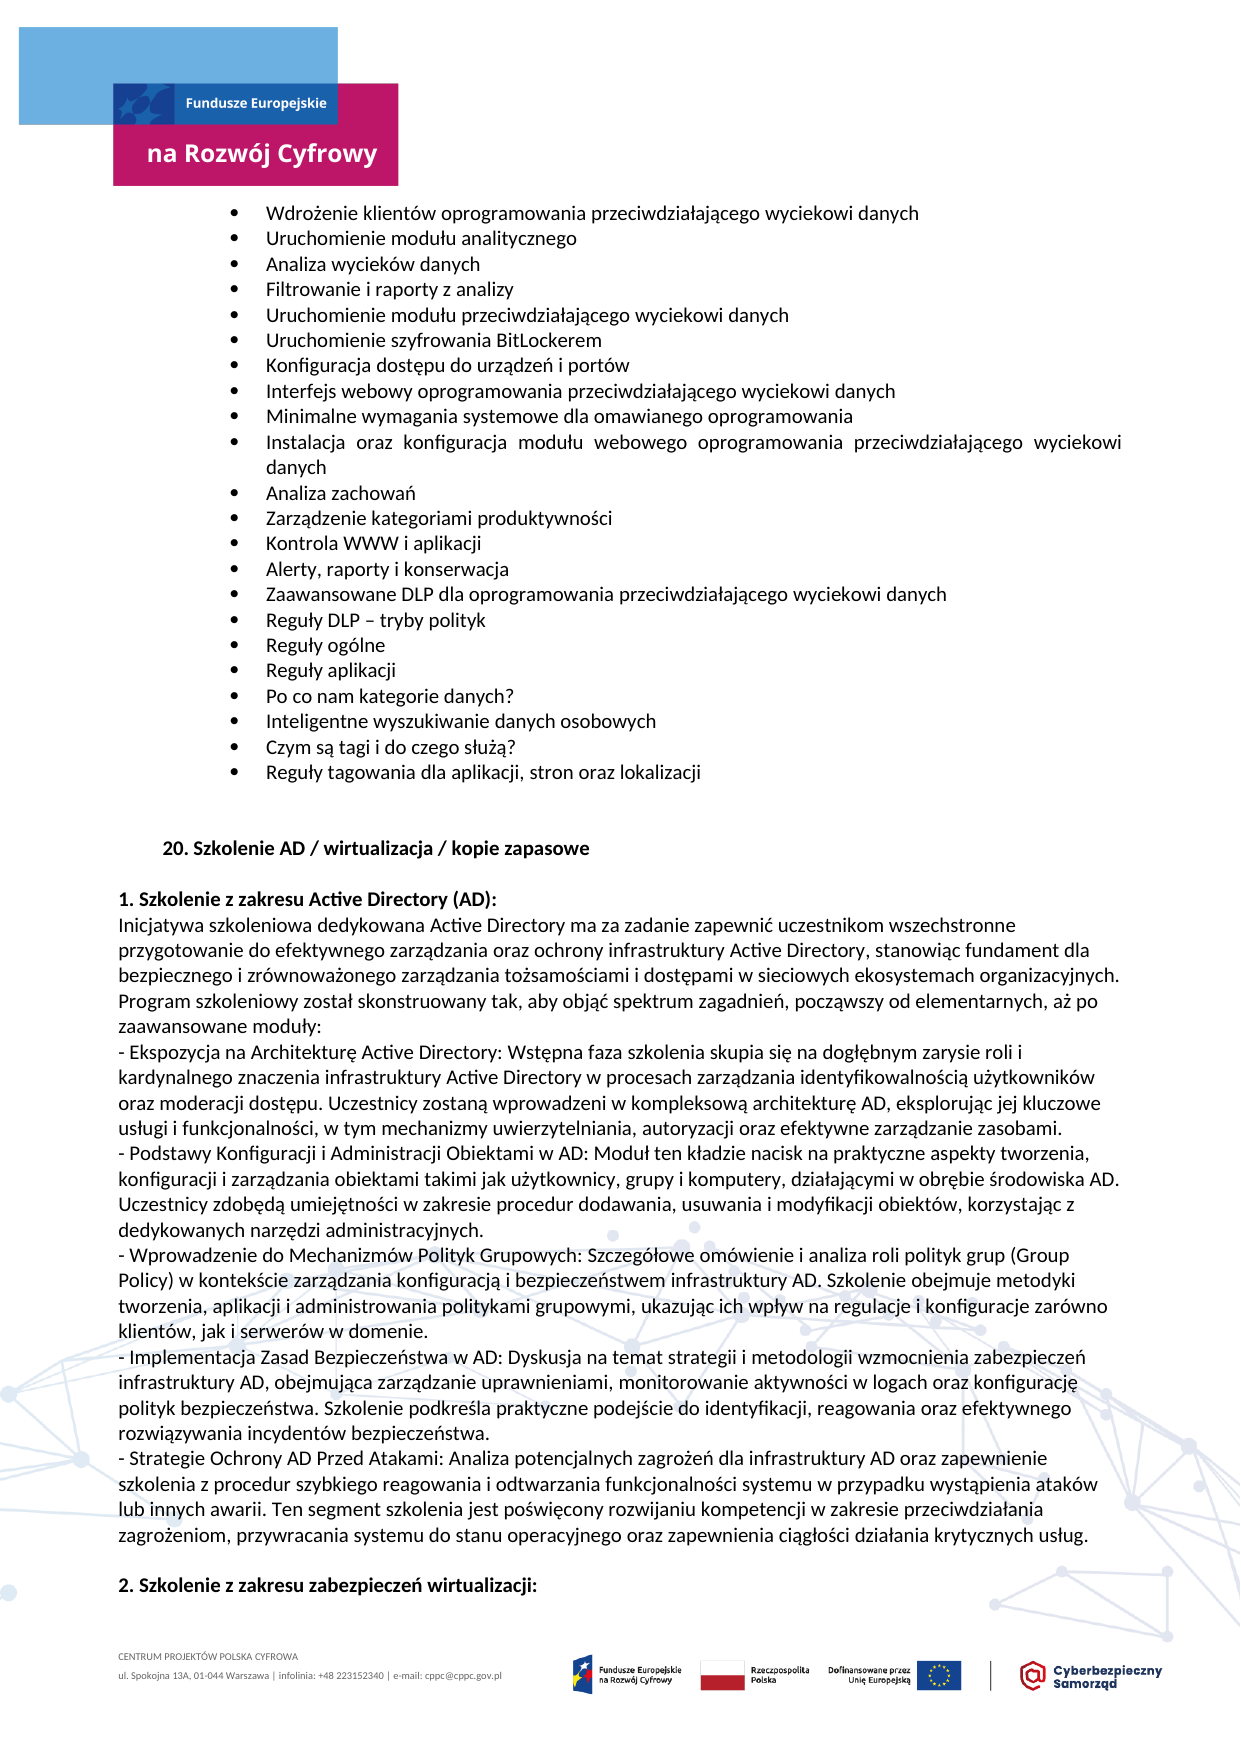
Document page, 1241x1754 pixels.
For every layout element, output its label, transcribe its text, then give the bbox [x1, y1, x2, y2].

picture [0, 1221, 1240, 1754]
list Analiza wycieków danych [231, 251, 1122, 276]
list Uruchomienie modułu przeciwdziałającego wyciekowi danych [231, 302, 1122, 327]
text Inicjatywa szkoleniowa dedykowana Active Directory ma za zadanie zapewnić uczestnikom wszechstronne przygotowanie do efektywnego zarządzania oraz ochrony infrastruktury Active Directory, stanowiąc fundament dla bezpiecznego i zrównoważonego zarządzania tożsamościami i dostępami w sieciowych ekosystemach organizacyjnych. Program szkoleniowy został skonstruowany tak, aby objąć spektrum zagadnień, począwszy od elementarnych, aż po zaawansowane moduły: [118, 912, 1122, 1039]
text 1. Szkolenie z zakresu Active Directory (AD): [118, 886, 1122, 912]
list Minimalne wymagania systemowe dla omawianego oprogramowania [231, 403, 1122, 429]
list Inteligentne wyszukiwanie danych osobowych [231, 708, 1122, 734]
list Analiza zachowań [231, 480, 1122, 505]
text - Implementacja Zasad Bezpieczeństwa w AD: Dyskusja na temat strategii i metodologii wzmocnienia zabezpieczeń infrastruktury AD, obejmująca zarządzanie uprawnieniami, monitorowanie aktywności w logach oraz konfigurację polityk bezpieczeństwa. Szkolenie podkreśla praktyczne podejście do identyfikacji, reagowania oraz efektywnego rozwiązywania incydentów bezpieczeństwa. [118, 1344, 1122, 1446]
list Zarządzenie kategoriami produktywności [231, 505, 1122, 531]
text 2. Szkolenie z zakresu zabezpieczeń wirtualizacji: [118, 1573, 1122, 1598]
text - Podstawy Konfiguracji i Administracji Obiektami w AD: Moduł ten kładzie nacisk na praktyczne aspekty tworzenia, konfiguracji i zarządzania obiektami takimi jak użytkownicy, grupy i komputery, działającymi w obrębie środowiska AD. Uczestnicy zdobędą umiejętności w zakresie procedur dodawania, usuwania i modyfikacji obiektów, korzystając z dedykowanych narzędzi administracyjnych. [118, 1141, 1122, 1242]
list Instalacja oraz konfiguracja modułu webowego oprogramowania przeciwdziałającego wyciekowi danych [231, 429, 1122, 480]
list Reguły aplikacji [231, 658, 1122, 683]
text - Ekspozycja na Architekturę Active Directory: Wstępna faza szkolenia skupia się na dogłębnym zarysie roli i kardynalnego znaczenia infrastruktury Active Directory w procesach zarządzania identyfikowalnością użytkowników oraz moderacji dostępu. Uczestnicy zostaną wprowadzeni w kompleksową architekturę AD, eksplorując jej kluczowe usługi i funkcjonalności, w tym mechanizmy uwierzytelniania, autoryzacji oraz efektywne zarządzanie zasobami. [118, 1039, 1122, 1141]
list Reguły tagowania dla aplikacji, stron oraz lokalizacji [231, 759, 1122, 785]
list Kontrola WWW i aplikacji [231, 531, 1122, 556]
list Szkolenie AD / wirtualizacja / kopie zapasowe [162, 836, 1122, 861]
list Interfejs webowy oprogramowania przeciwdziałającego wyciekowi danych [231, 378, 1122, 403]
list Reguły DLP – tryby polityk [231, 607, 1122, 632]
list Czym są tagi i do czego służą? [231, 734, 1122, 759]
list Po co nam kategorie danych? [231, 683, 1122, 708]
list Alerty, raporty i konserwacja [231, 556, 1122, 581]
text - Wprowadzenie do Mechanizmów Polityk Grupowych: Szczegółowe omówienie i analiza roli polityk grup (Group Policy) w kontekście zarządzania konfiguracją i bezpieczeństwem infrastruktury AD. Szkolenie obejmuje metodyki tworzenia, aplikacji i administrowania politykami grupowymi, ukazując ich wpływ na regulacje i konfiguracje zarówno klientów, jak i serwerów w domenie. [118, 1242, 1122, 1344]
list Uruchomienie szyfrowania BitLockerem [231, 327, 1122, 353]
list Wdrożenie klientów oprogramowania przeciwdziałającego wyciekowi danych [231, 200, 1122, 226]
list Reguły ogólne [231, 632, 1122, 658]
text - Strategie Ochrony AD Przed Atakami: Analiza potencjalnych zagrożeń dla infrastruktury AD oraz zapewnienie szkolenia z procedur szybkiego reagowania i odtwarzania funkcjonalności systemu w przypadku wystąpienia ataków lub innych awarii. Ten segment szkolenia jest poświęcony rozwijaniu kompetencji w zakresie przeciwdziałania zagrożeniom, przywracania systemu do stanu operacyjnego oraz zapewnienia ciągłości działania krytycznych usług. [118, 1446, 1122, 1547]
picture [18, 27, 399, 186]
list Uruchomienie modułu analitycznego [231, 226, 1122, 251]
list Filtrowanie i raporty z analizy [231, 276, 1122, 302]
list Konfiguracja dostępu do urządzeń i portów [231, 353, 1122, 378]
list Zaawansowane DLP dla oprogramowania przeciwdziałającego wyciekowi danych [231, 581, 1122, 607]
